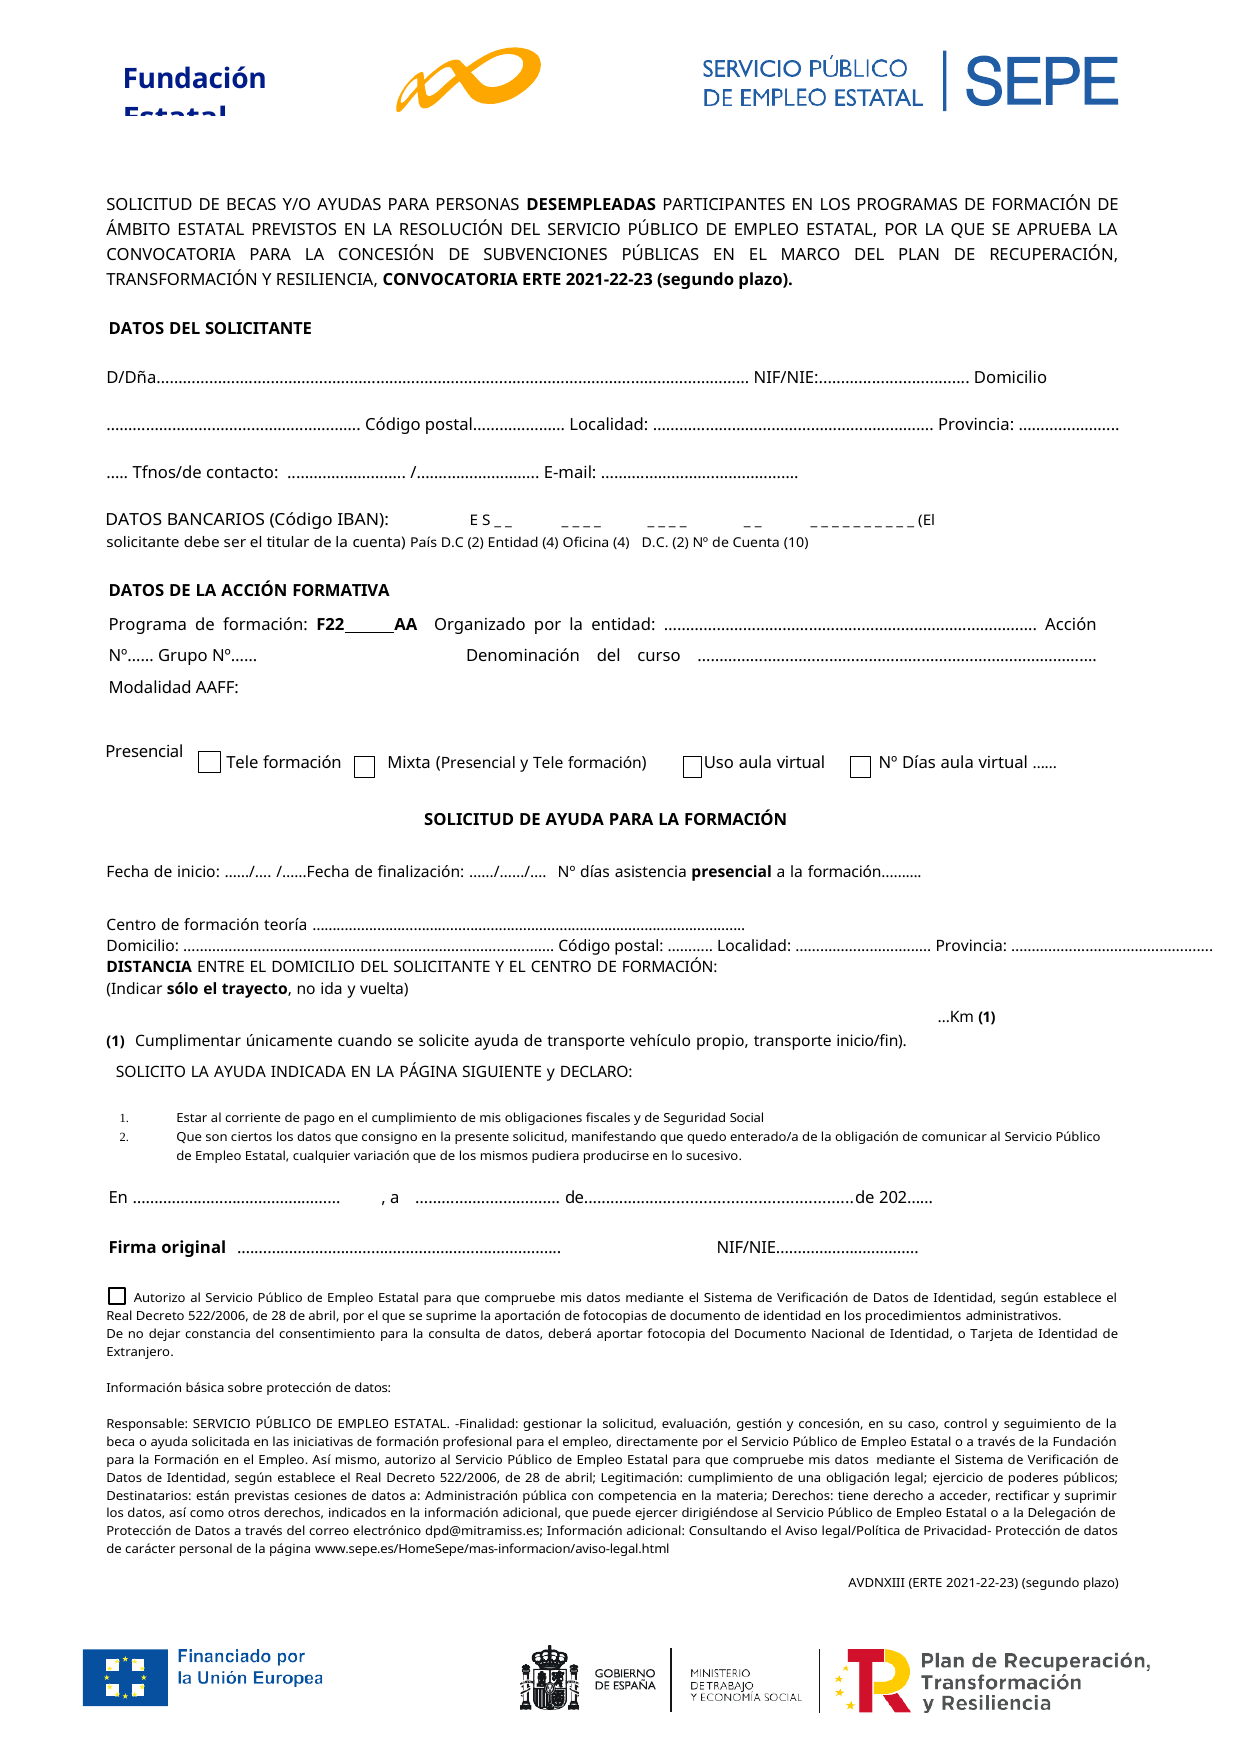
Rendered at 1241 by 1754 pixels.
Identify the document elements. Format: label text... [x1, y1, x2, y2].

text Presencial [105, 740, 191, 763]
text Uso aula virtual [703, 751, 837, 773]
text DATOS BANCARIOS (Código IBAN): E S _ _ _ _ _ _ _ _ _ _ _ _ _ _ _ _ _ _ _ _ _ _ (El solicitante debe ser el titular de la cuenta) País D.C (2) Entidad (4) Oficina (4) D.C. (2) Nº de Cuenta (10) [105, 508, 954, 552]
subtitle DATOS DE LA ACCIÓN FORMATIVA [108, 579, 1157, 602]
picture [178, 1649, 323, 1687]
subtitle DATOS DEL SOLICITANTE [108, 317, 1157, 339]
subtitle SOLICITO LA AYUDA INDICADA EN LA PÁGINA SIGUIENTE y DECLARO: [116, 854, 1157, 1082]
picture [834, 1649, 1150, 1713]
picture [106, 1683, 120, 1697]
text D/Dña…………………..……………………………….………………...……………………………………………… NIF/NIE:..…….......................... Domicilio …………………………………………………. Código postal………………… Localidad: ………………………………………………………. Provincia: …………………..….. Tfnos/de contacto: ..………..………….. /…….……….……….. E-mail: ……….……………....……………. [106, 366, 1134, 483]
text Firma original .……………………………………………………………….. NIF/NIE…………………………… [108, 1235, 1157, 1258]
text Nº Días aula virtual …… [878, 751, 1157, 773]
picture [106, 1658, 120, 1671]
text Mixta (Presencial y Tele formación) [387, 751, 674, 773]
picture [131, 1683, 145, 1697]
list Estar al corriente de pago en el cumplimiento de mis obligaciones fiscales y de Seguridad Social [119, 1109, 1157, 1126]
picture [704, 89, 732, 106]
text De no dejar constancia del consentimiento para la consulta de datos, deberá aportar fotocopia del Documento Nacional de Identidad, o Tarjeta de Identidad de Extranjero. [106, 1325, 1119, 1360]
picture [131, 1658, 145, 1671]
text Programa de formación: F22 AA Organizado por la entidad: …………………………………………………………………………. Acción Nº…… Grupo Nº…… Denominación del curso ………………………………………………………………………………. Modalidad AAFF: [108, 613, 1097, 698]
text Autorizo al Servicio Público de Empleo Estatal para que compruebe mis datos mediante el Sistema de Verificación de Datos de Identidad, según establece el Real Decreto 522/2006, de 28 de abril, por el que se suprime la aportación de fotocopias de documento de identidad en los procedimientos administrativos. [106, 1289, 1119, 1324]
subtitle SOLICITUD DE AYUDA PARA LA FORMACIÓN [395, 807, 816, 830]
picture [840, 59, 907, 77]
picture [772, 88, 826, 106]
text SOLICITUD DE BECAS Y/O AYUDAS PARA PERSONAS DESEMPLEADAS PARTICIPANTES EN LOS PROGRAMAS DE FORMACIÓN DE ÁMBITO ESTATAL PREVISTOS EN LA RESOLUCIÓN DEL SERVICIO PÚBLICO DE EMPLEO ESTATAL, POR LA QUE SE APRUEBA LA CONVOCATORIA PARA LA CONCESIÓN DE SUBVENCIONES PÚBLICAS EN EL MARCO DEL PLAN DE RECUPERACIÓN, TRANSFORMACIÓN Y RESILIENCIA, CONVOCATORIA ERTE 2021-22-23 (segundo plazo). [106, 193, 1119, 290]
text En ………………………………………… , a ……………..……………. de de 202…… [108, 1186, 1157, 1209]
picture [690, 1669, 802, 1701]
text Responsable: SERVICIO PÚBLICO DE EMPLEO ESTATAL. -Finalidad: gestionar la solicitud, evaluación, gestión y concesión, en su caso, control y seguimiento de la beca o ayuda solicitada en las iniciativas de formación profesional para el empleo, directamente por el Servicio Público de Empleo Estatal o a través de la Fundación para la Formación en el Empleo. Así mismo, autorizo al Servicio Público de Empleo Estatal para que compruebe mis datos mediante el Sistema de Verificación de Datos de Identidad, según establece el Real Decreto 522/2006, de 28 de abril; Legitimación: cumplimiento de una obligación legal; ejercicio de poderes públicos; Destinatarios: están previstas cesiones de datos a: Administración pública con competencia en la materia; Derechos: tiene derecho a acceder, rectificar y suprimir los datos, así como otros derechos, indicados en la información adicional, que puede ejercer dirigiéndose al Servicio Público de Empleo Estatal o a la Delegación de Protección de Datos a través del correo electrónico dpd@mitramiss.es; Información adicional: Consultando el Aviso legal/Política de Privacidad- Protección de datos de carácter personal de la página www.sepe.es/HomeSepe/mas-informacion/aviso-legal.html [106, 1415, 1119, 1557]
text Información básica sobre protección de datos: [106, 1379, 1157, 1396]
picture [519, 1645, 580, 1710]
list Que son ciertos los datos que consigno en la presente solicitud, manifestando que quedo enterado/a de la obligación de comunicar al Servicio Público de Empleo Estatal, cualquier variación que de los mismos pudiera producirse en lo sucesivo. [119, 1128, 1119, 1164]
picture [741, 89, 769, 106]
text AVDNXIII (ERTE 2021-22-23) (segundo plazo) [67, 1574, 1119, 1591]
picture [810, 55, 838, 77]
text Tele formación [226, 751, 352, 773]
